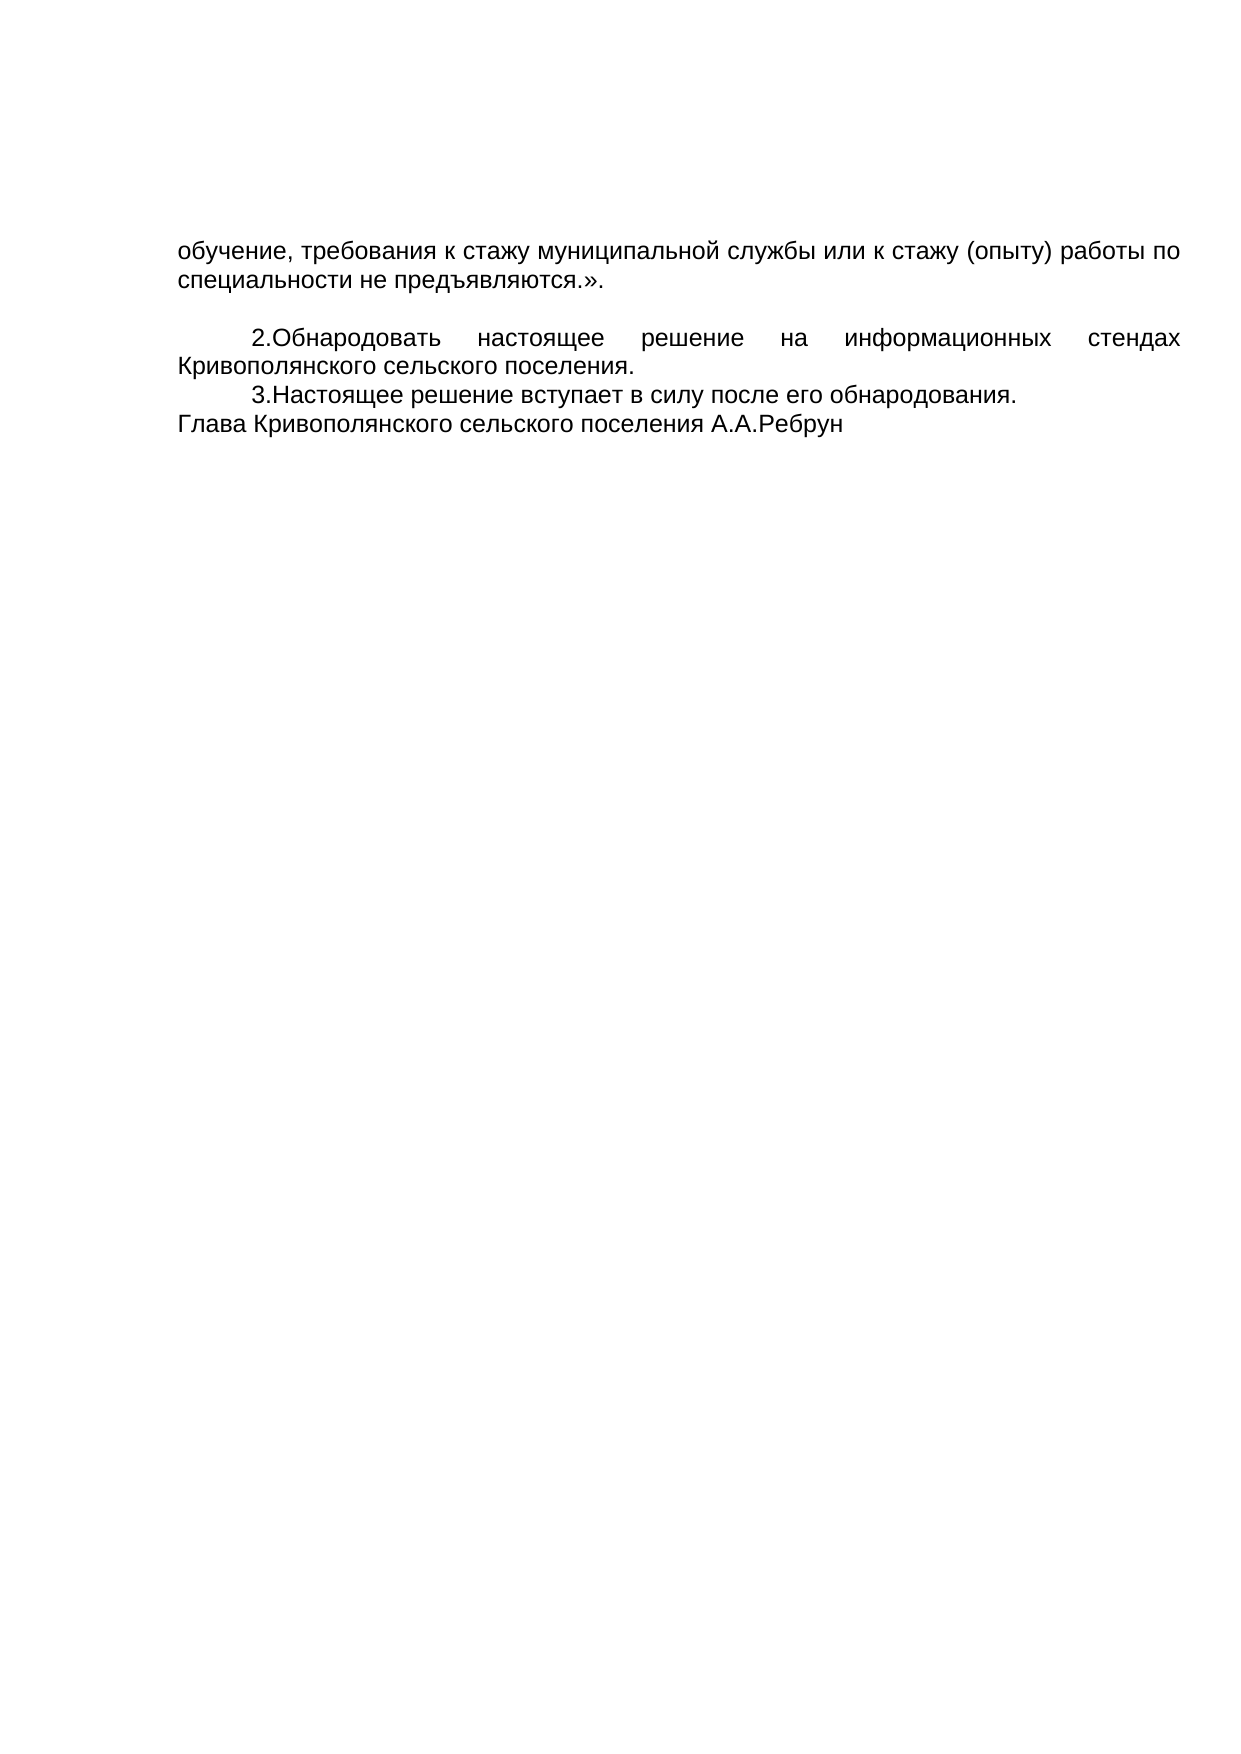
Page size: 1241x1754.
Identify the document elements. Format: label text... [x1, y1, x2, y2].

text Глава Кривополянского сельского поселения А.А.Ребрун [177, 409, 1181, 437]
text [177, 236, 1181, 294]
list 3.Настоящее решение вступает в силу после его обнародования. [251, 380, 1181, 409]
list 2.Обнародовать настоящее решение на информационных стендах Кривополянского сельского поселения. [177, 322, 1181, 380]
